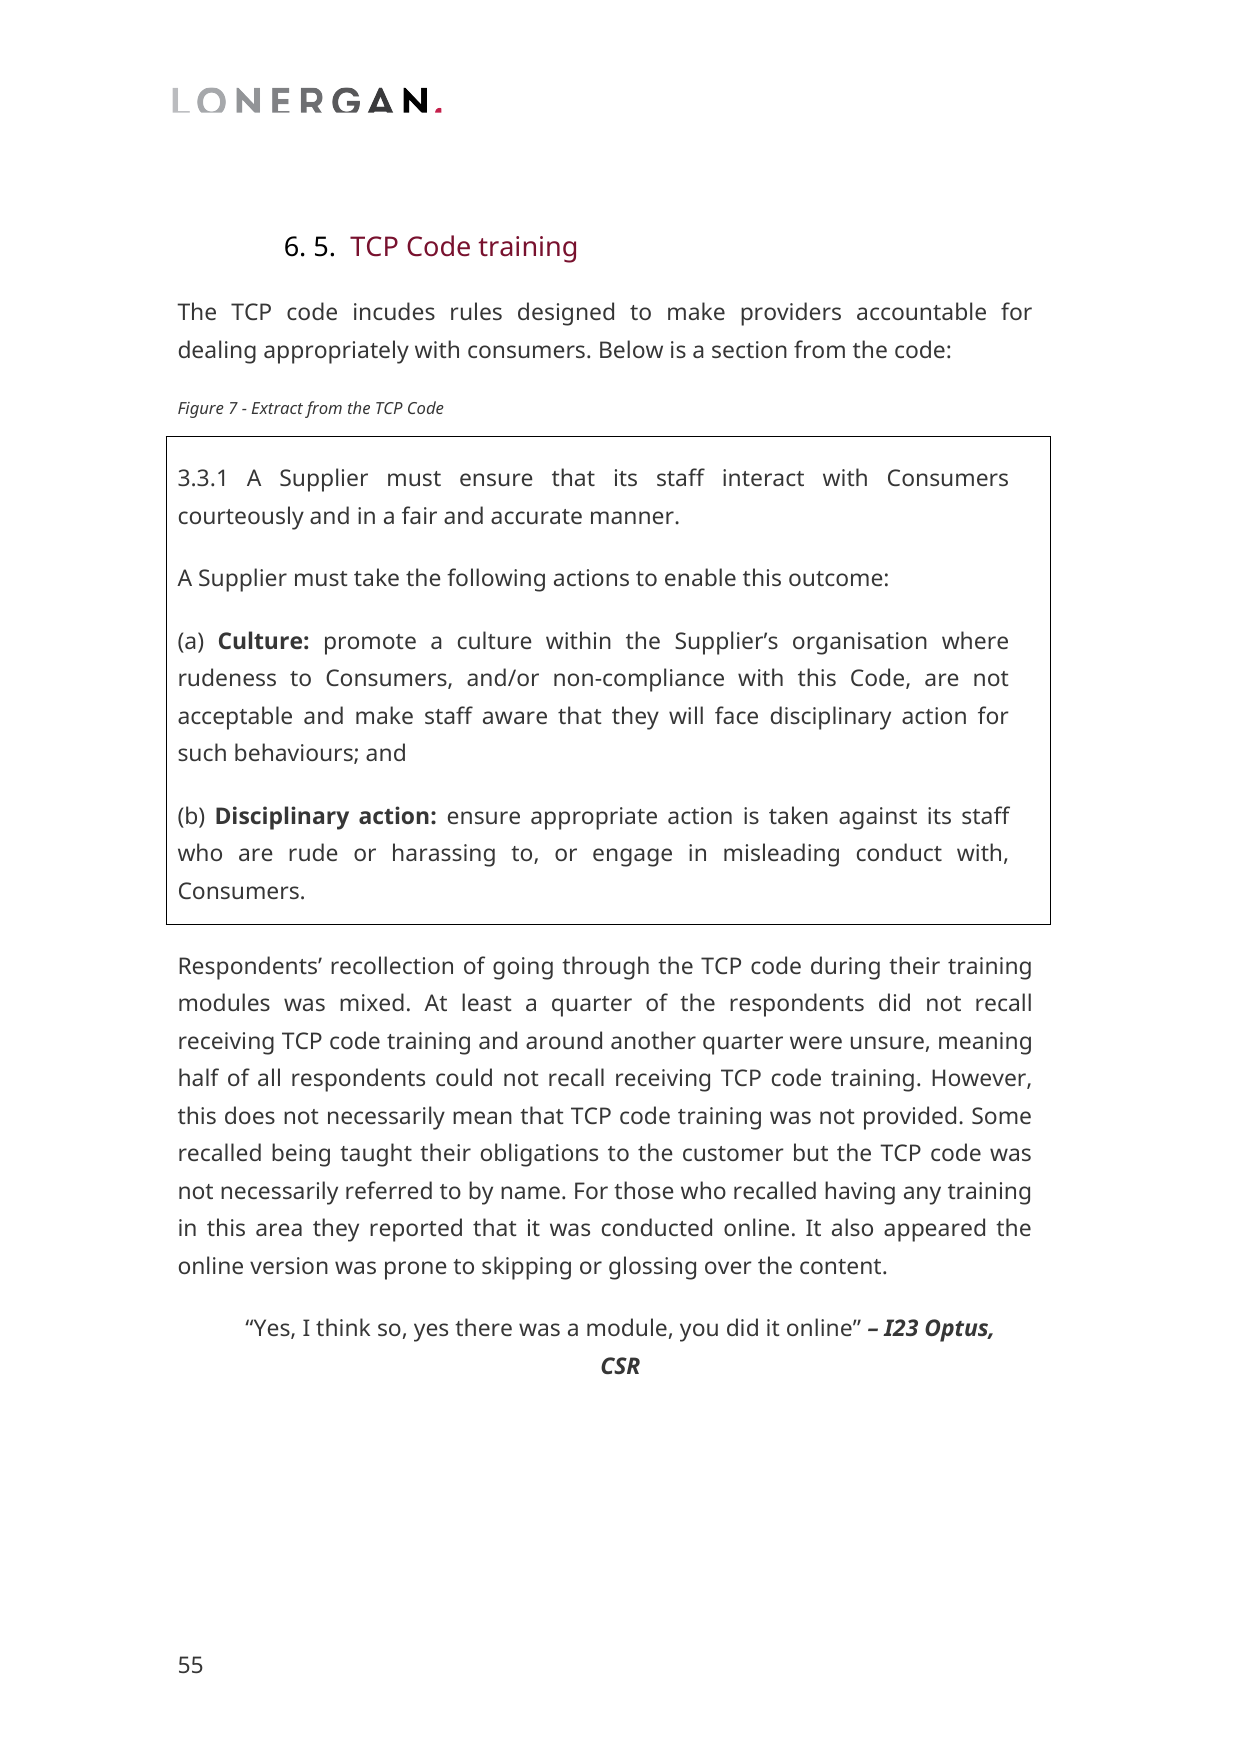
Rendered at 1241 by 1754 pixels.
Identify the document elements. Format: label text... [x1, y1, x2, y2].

picture [172, 87, 442, 113]
text Respondents’ recollection of going through the TCP code during their training modules was mixed. At least a quarter of the respondents did not recall receiving TCP code training and around another quarter were unsure, meaning half of all respondents could not recall receiving TCP code training. However, this does not necessarily mean that TCP code training was not provided. Some recalled being taught their obligations to the customer but the TCP code was not necessarily referred to by name. For those who recalled having any training in this area they reported that it was conducted online. It also appeared the online version was prone to skipping or glossing over the content. [177, 949, 1033, 1281]
table_header 3.3.1 A Supplier must ensure that its staff interact with Consumers courteously and in a fair and accurate manner. A Supplier must take the following actions to enable this outcome: (a) Culture: promote a culture within the Supplier’s organisation where rudeness to Consumers, and/or non-compliance with this Code, are not acceptable and make staff aware that they will face disciplinary action for such behaviours; and (b) Disciplinary action: ensure appropriate action is taken against its staff who are rude or harassing to, or engage in misleading conduct with, Consumers. [167, 437, 1050, 923]
subtitle TCP Code training [283, 227, 1033, 264]
text The TCP code incudes rules designed to make providers accountable for dealing appropriately with consumers. Below is a section from the code: [177, 296, 1033, 365]
text “Yes, I think so, yes there was a module, you did it online” – I23 Optus, CSR [236, 1312, 1004, 1381]
